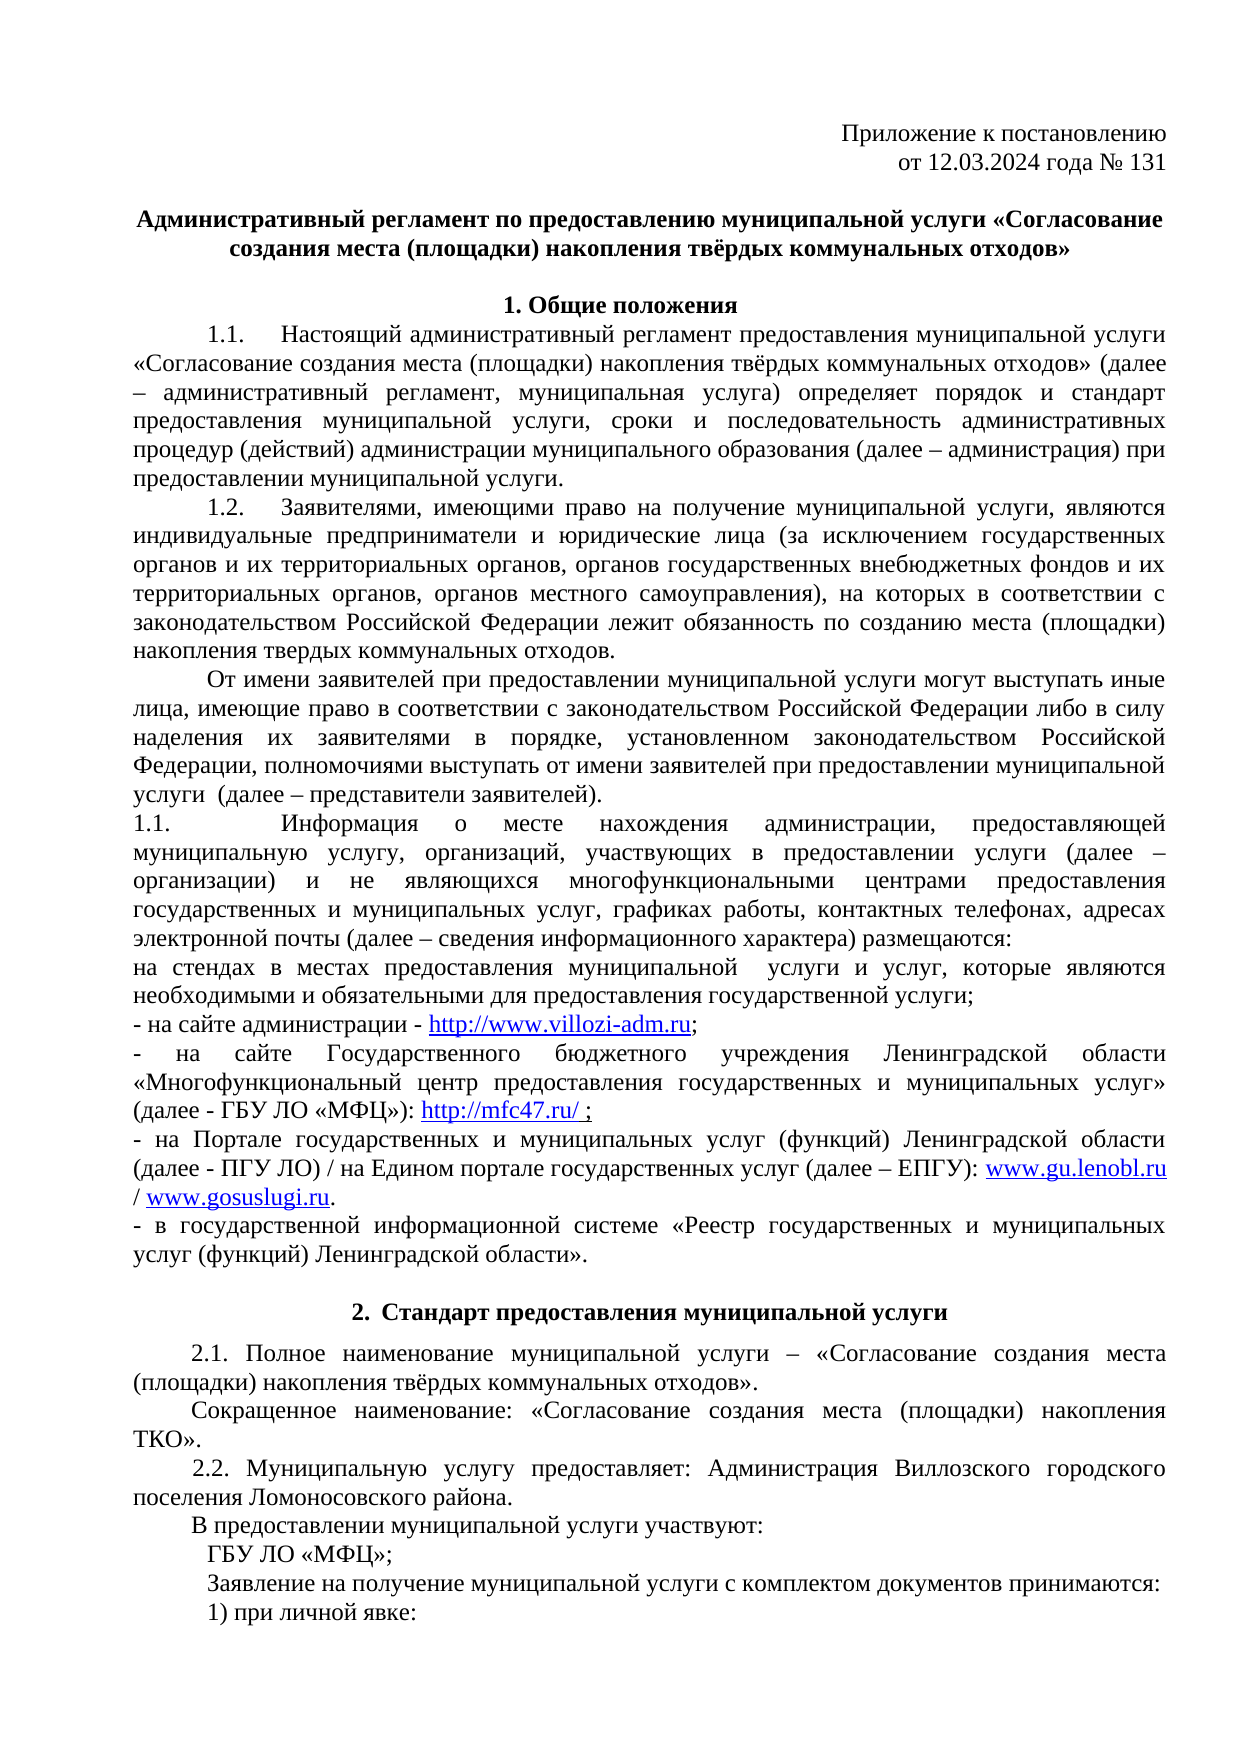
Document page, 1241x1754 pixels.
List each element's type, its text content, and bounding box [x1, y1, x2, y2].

text 2.1. Полное наименование муниципальной услуги – «Согласование создания места (площадки) накопления твёрдых коммунальных отходов». [133, 1338, 1167, 1396]
list Стандарт предоставления муниципальной услуги [133, 1297, 1167, 1326]
text - на сайте Государственного бюджетного учреждения Ленинградской области «Многофункциональный центр предоставления государственных и муниципальных услуг» (далее - ГБУ ЛО «МФЦ»): http://mfc47.ru/ ; [133, 1038, 1167, 1124]
text 1) при личной явке: [133, 1597, 1167, 1626]
text - на сайте администрации - http://www.villozi-adm.ru; [133, 1009, 1167, 1038]
list Настоящий административный регламент предоставления муниципальной услуги «Согласование создания места (площадки) накопления твёрдых коммунальных отходов» (далее – административный регламент, муниципальная услуга) определяет порядок и стандарт предоставления муниципальной услуги, сроки и последовательность административных процедур (действий) администрации муниципального образования (далее – администрация) при предоставлении муниципальной услуги. [133, 319, 1167, 492]
text Приложение к постановлению [133, 118, 1167, 147]
text Административный регламент по предоставлению муниципальной услуги «Согласование создания места (площадки) накопления твёрдых коммунальных отходов» [133, 204, 1167, 262]
text от 12.03.2024 года № 131 [74, 147, 1167, 176]
list Информация о месте нахождения администрации, предоставляющей муниципальную услугу, организаций, участвующих в предоставлении услуги (далее – организации) и не являющихся многофункциональными центрами предоставления государственных и муниципальных услуг, графиках работы, контактных телефонах, адресах электронной почты (далее – сведения информационного характера) размещаются: [133, 808, 1167, 952]
text В предоставлении муниципальной услуги участвуют: [133, 1511, 1167, 1539]
list Заявителями, имеющими право на получение муниципальной услуги, являются индивидуальные предприниматели и юридические лица (за исключением государственных органов и их территориальных органов, органов государственных внебюджетных фондов и их территориальных органов, органов местного самоуправления), на которых в соответствии с законодательством Российской Федерации лежит обязанность по созданию места (площадки) накопления твердых коммунальных отходов. [133, 492, 1167, 664]
text на стендах в местах предоставления муниципальной услуги и услуг, которые являются необходимыми и обязательными для предоставления государственной услуги; [133, 952, 1167, 1009]
text ГБУ ЛО «МФЦ»; [133, 1539, 1167, 1568]
text - на Портале государственных и муниципальных услуг (функций) Ленинградской области (далее - ПГУ ЛО) / на Едином портале государственных услуг (далее – ЕПГУ): www.gu.lenobl.ru / www.gosuslugi.ru. [133, 1124, 1167, 1211]
text 1. Общие положения [74, 291, 1167, 319]
text Заявление на получение муниципальной услуги с комплектом документов принимаются: [133, 1568, 1167, 1597]
text От имени заявителей при предоставлении муниципальной услуги могут выступать иные лица, имеющие право в соответствии с законодательством Российской Федерации либо в силу наделения их заявителями в порядке, установленном законодательством Российской Федерации, полномочиями выступать от имени заявителей при предоставлении муниципальной услуги (далее – представители заявителей). [133, 664, 1167, 808]
text 2.2. Муниципальную услугу предоставляет: Администрация Виллозского городского поселения Ломоносовского района. [133, 1453, 1167, 1511]
text Сокращенное наименование: «Согласование создания места (площадки) накопления ТКО». [133, 1396, 1167, 1453]
text - в государственной информационной системе «Реестр государственных и муниципальных услуг (функций) Ленинградской области». [133, 1211, 1167, 1268]
